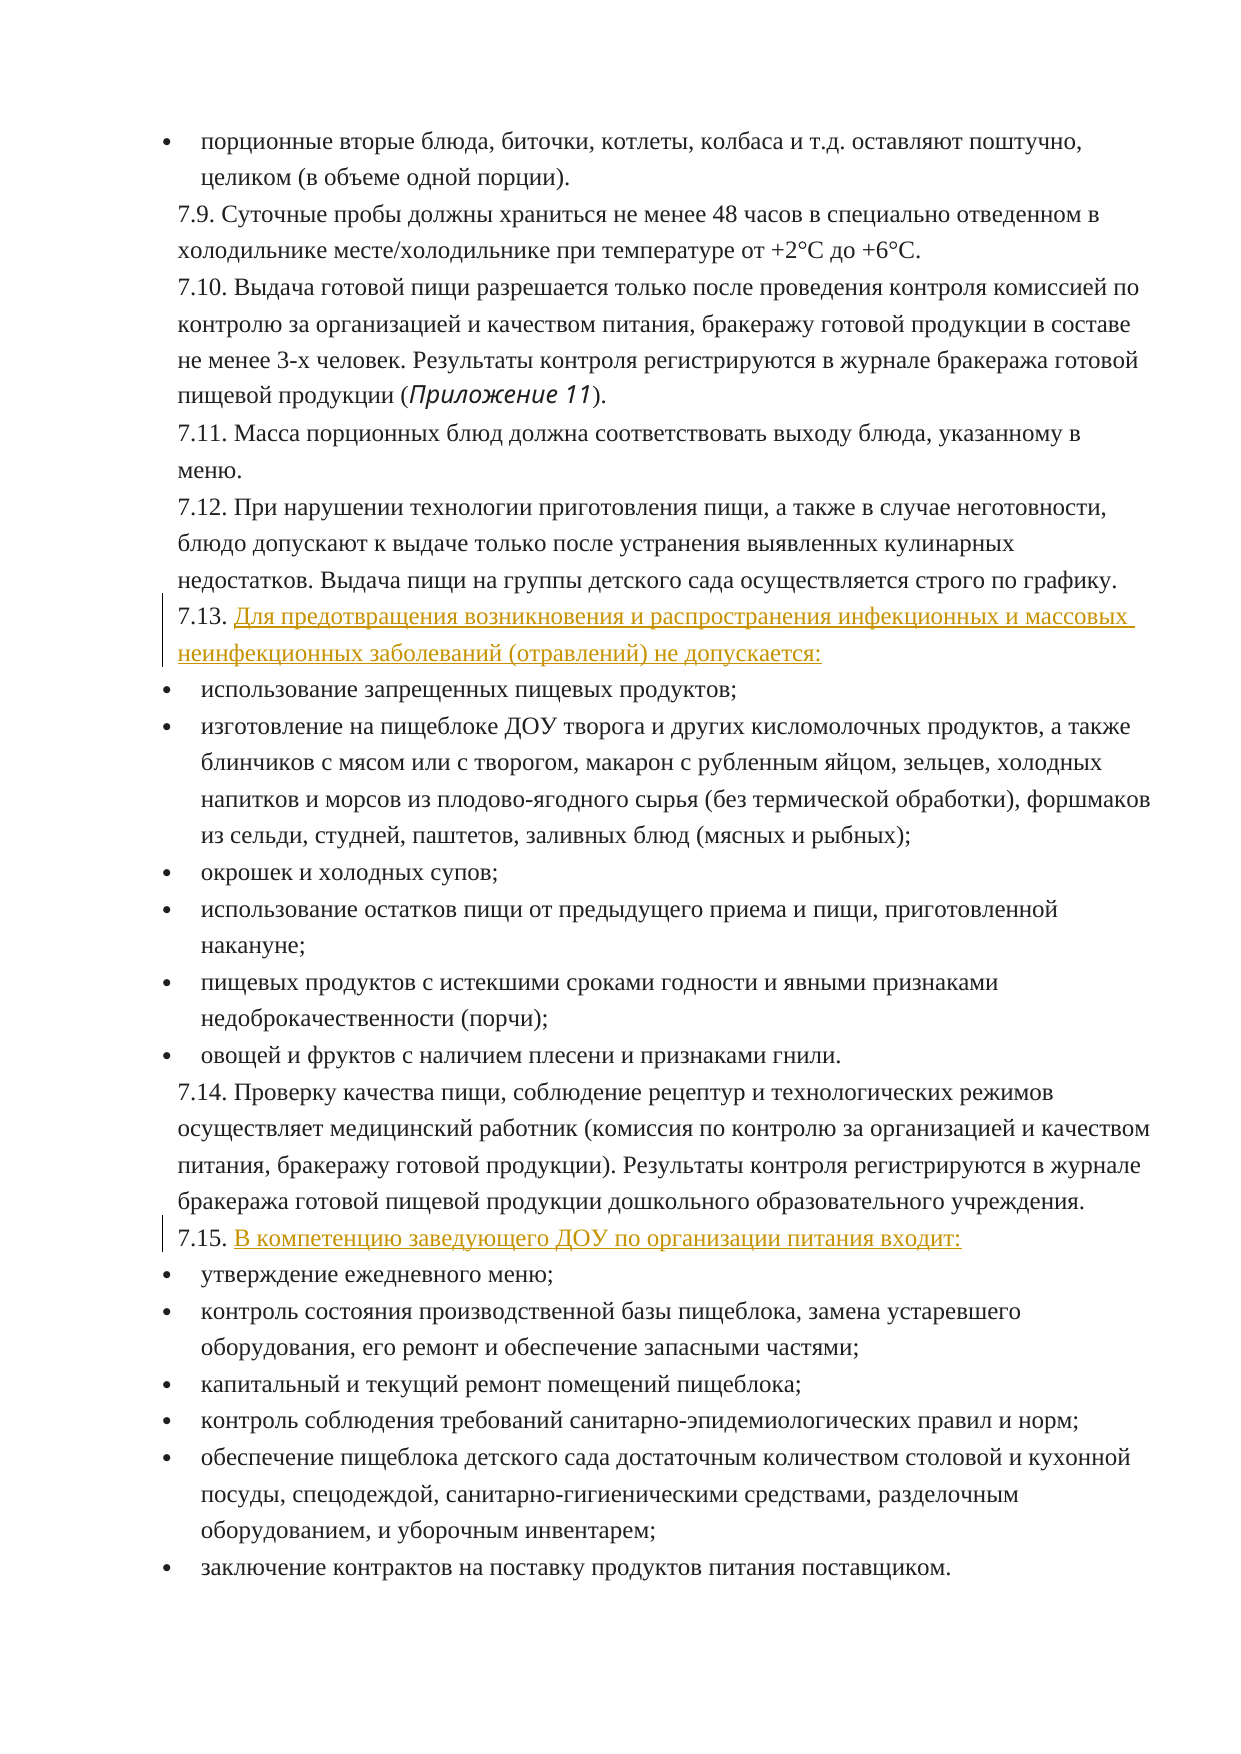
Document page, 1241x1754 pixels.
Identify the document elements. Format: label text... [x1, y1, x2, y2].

list обеспечение пищеблока детского сада достаточным количеством столовой и кухонной посуды, спецодеждой, санитарно-гигиеническими средствами, разделочным оборудованием, и уборочным инвентарем; [163, 1434, 1152, 1544]
list утверждение ежедневного меню; [163, 1252, 1152, 1288]
list контроль соблюдения требований санитарно-эпидемиологических правил и норм; [163, 1398, 1152, 1434]
text 7.14. Проверку качества пищи, соблюдение рецептур и технологических режимов осуществляет медицинский работник (комиссия по контролю за организацией и качеством питания, бракеражу готовой продукции). Результаты контроля регистрируются в журнале бракеража готовой пищевой продукции дошкольного образовательного учреждения. 7.15. [177, 1069, 1152, 1252]
list контроль состояния производственной базы пищеблока, замена устаревшего оборудования, его ремонт и обеспечение запасными частями; [163, 1288, 1152, 1361]
list использование остатков пищи от предыдущего приема и пищи, приготовленной накануне; [163, 886, 1152, 959]
list изготовление на пищеблоке ДОУ творога и других кисломолочных продуктов, а также блинчиков с мясом или с творогом, макарон с рубленным яйцом, зельцев, холодных напитков и морсов из плодово-ягодного сырья (без термической обработки), форшмаков из сельди, студней, паштетов, заливных блюд (мясных и рыбных); [163, 703, 1152, 849]
list заключение контрактов на поставку продуктов питания поставщиком. [163, 1544, 1152, 1581]
list пищевых продуктов с истекшими сроками годности и явными признаками недоброкачественности (порчи); [163, 959, 1152, 1032]
list окрошек и холодных супов; [163, 849, 1152, 886]
list порционные вторые блюда, биточки, котлеты, колбаса и т.д. оставляют поштучно, целиком (в объеме одной порции). [163, 118, 1152, 191]
list использование запрещенных пищевых продуктов; [163, 667, 1152, 703]
list капитальный и текущий ремонт помещений пищеблока; [163, 1361, 1152, 1398]
text 7.9. Суточные пробы должны храниться не менее 48 часов в специально отведенном в холодильнике месте/холодильнике при температуре от +2°С до +6°С. 7.10. Выдача готовой пищи разрешается только после проведения контроля комиссией по контролю за организацией и качеством питания, бракеражу готовой продукции в составе не менее 3-х человек. Результаты контроля регистрируются в журнале бракеража готовой пищевой продукции (Приложение 11). 7.11. Масса порционных блюд должна соответствовать выходу блюда, указанному в меню. 7.12. При нарушении технологии приготовления пищи, а также в случае неготовности, блюдо допускают к выдаче только после устранения выявленных кулинарных недостатков. Выдача пищи на группы детского сада осуществляется строго по графику. 7.13. [177, 191, 1152, 667]
list овощей и фруктов с наличием плесени и признаками гнили. [163, 1032, 1152, 1069]
